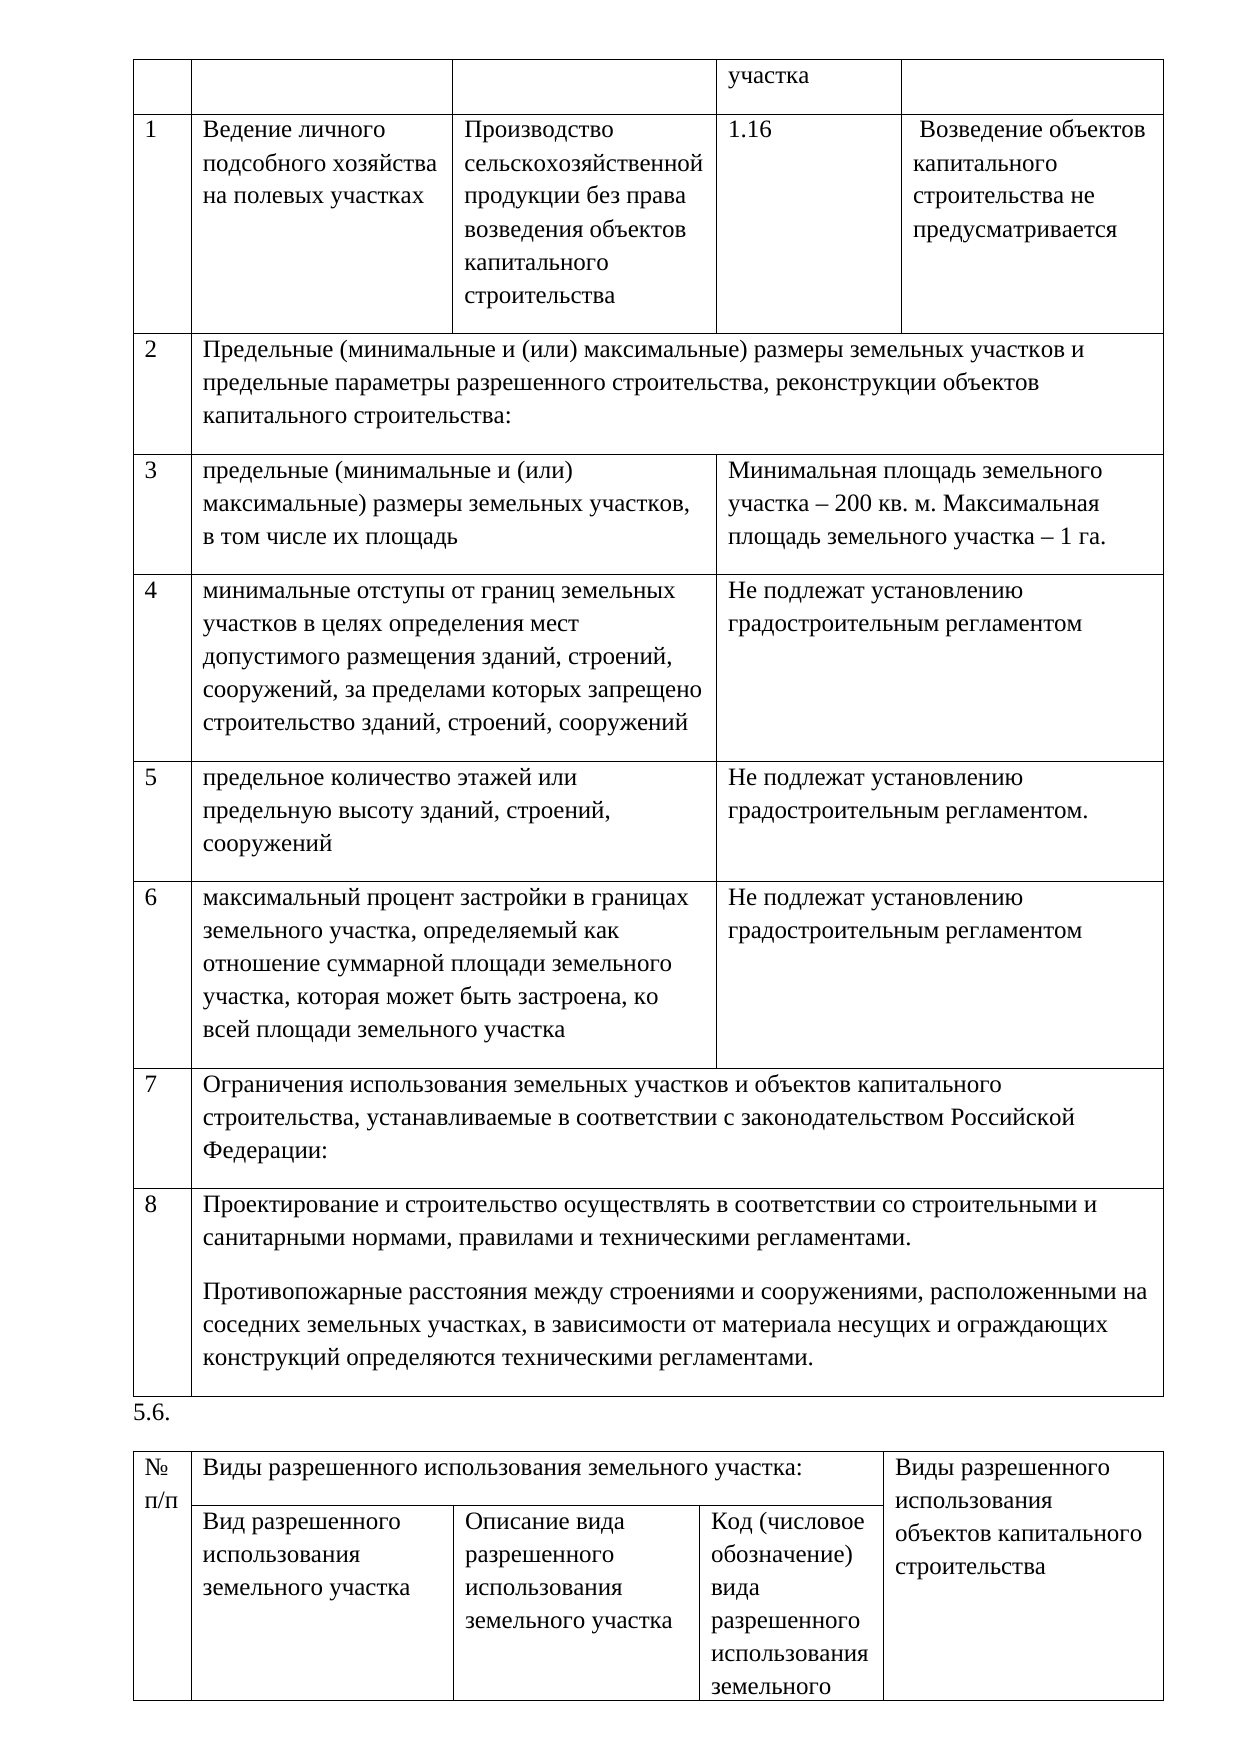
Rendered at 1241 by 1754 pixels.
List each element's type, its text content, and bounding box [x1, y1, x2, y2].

table_header Виды разрешенного использования объектов капитального строительства [884, 1452, 1163, 1700]
table_cell Проектирование и строительство осуществлять в соответствии со строительными и санитарными нормами, правилами и техническими регламентами. Противопожарные расстояния между строениями и сооружениями, расположенными на соседних земельных участках, в зависимости от материала несущих и ограждающих конструкций определяются техническими регламентами. [192, 1189, 1163, 1396]
table_cell 2 [134, 334, 191, 454]
table_cell 3 [134, 455, 191, 574]
table_cell Не подлежат установлению градостроительным регламентом. [717, 762, 1163, 881]
table_cell 4 [134, 575, 191, 761]
table_cell Минимальная площадь земельного участка – 200 кв. м. Максимальная площадь земельного участка – 1 га. [717, 455, 1163, 574]
table_cell 8 [134, 1189, 191, 1396]
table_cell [453, 60, 716, 113]
table_cell Ведение личного подсобного хозяйства на полевых участках [192, 115, 452, 333]
table_header № п/п [134, 1452, 191, 1700]
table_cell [700, 1506, 883, 1700]
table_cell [454, 1506, 699, 1700]
table_cell минимальные отступы от границ земельных участков в целях определения мест допустимого размещения зданий, строений, сооружений, за пределами которых запрещено строительство зданий, строений, сооружений [192, 575, 716, 761]
table_cell Возведение объектов капитального строительства не предусматривается [902, 115, 1163, 333]
table_cell Предельные (минимальные и (или) максимальные) размеры земельных участков и предельные параметры разрешенного строительства, реконструкции объектов капитального строительства: [192, 334, 1163, 454]
table_cell 1 [134, 115, 191, 333]
table_cell предельные (минимальные и (или) максимальные) размеры земельных участков, в том числе их площадь [192, 455, 716, 574]
table_cell Не подлежат установлению градостроительным регламентом [717, 575, 1163, 761]
table_header Виды разрешенного использования земельного участка: [192, 1452, 883, 1505]
table_cell Не подлежат установлению градостроительным регламентом [717, 882, 1163, 1068]
table_cell 1.16 [717, 115, 901, 333]
table_cell Ограничения использования земельных участков и объектов капитального строительства, устанавливаемые в соответствии с законодательством Российской Федерации: [192, 1069, 1163, 1188]
table_cell максимальный процент застройки в границах земельного участка, определяемый как отношение суммарной площади земельного участка, которая может быть застроена, ко всей площади земельного участка [192, 882, 716, 1068]
table_cell Производство сельскохозяйственной продукции без права возведения объектов капитального строительства [453, 115, 716, 333]
text 5.6. [133, 1397, 1152, 1426]
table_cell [717, 60, 901, 113]
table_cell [192, 60, 452, 113]
table_cell 6 [134, 882, 191, 1068]
table_cell 7 [134, 1069, 191, 1188]
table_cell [192, 1506, 453, 1700]
table_cell предельное количество этажей или предельную высоту зданий, строений, сооружений [192, 762, 716, 881]
table_cell 5 [134, 762, 191, 881]
